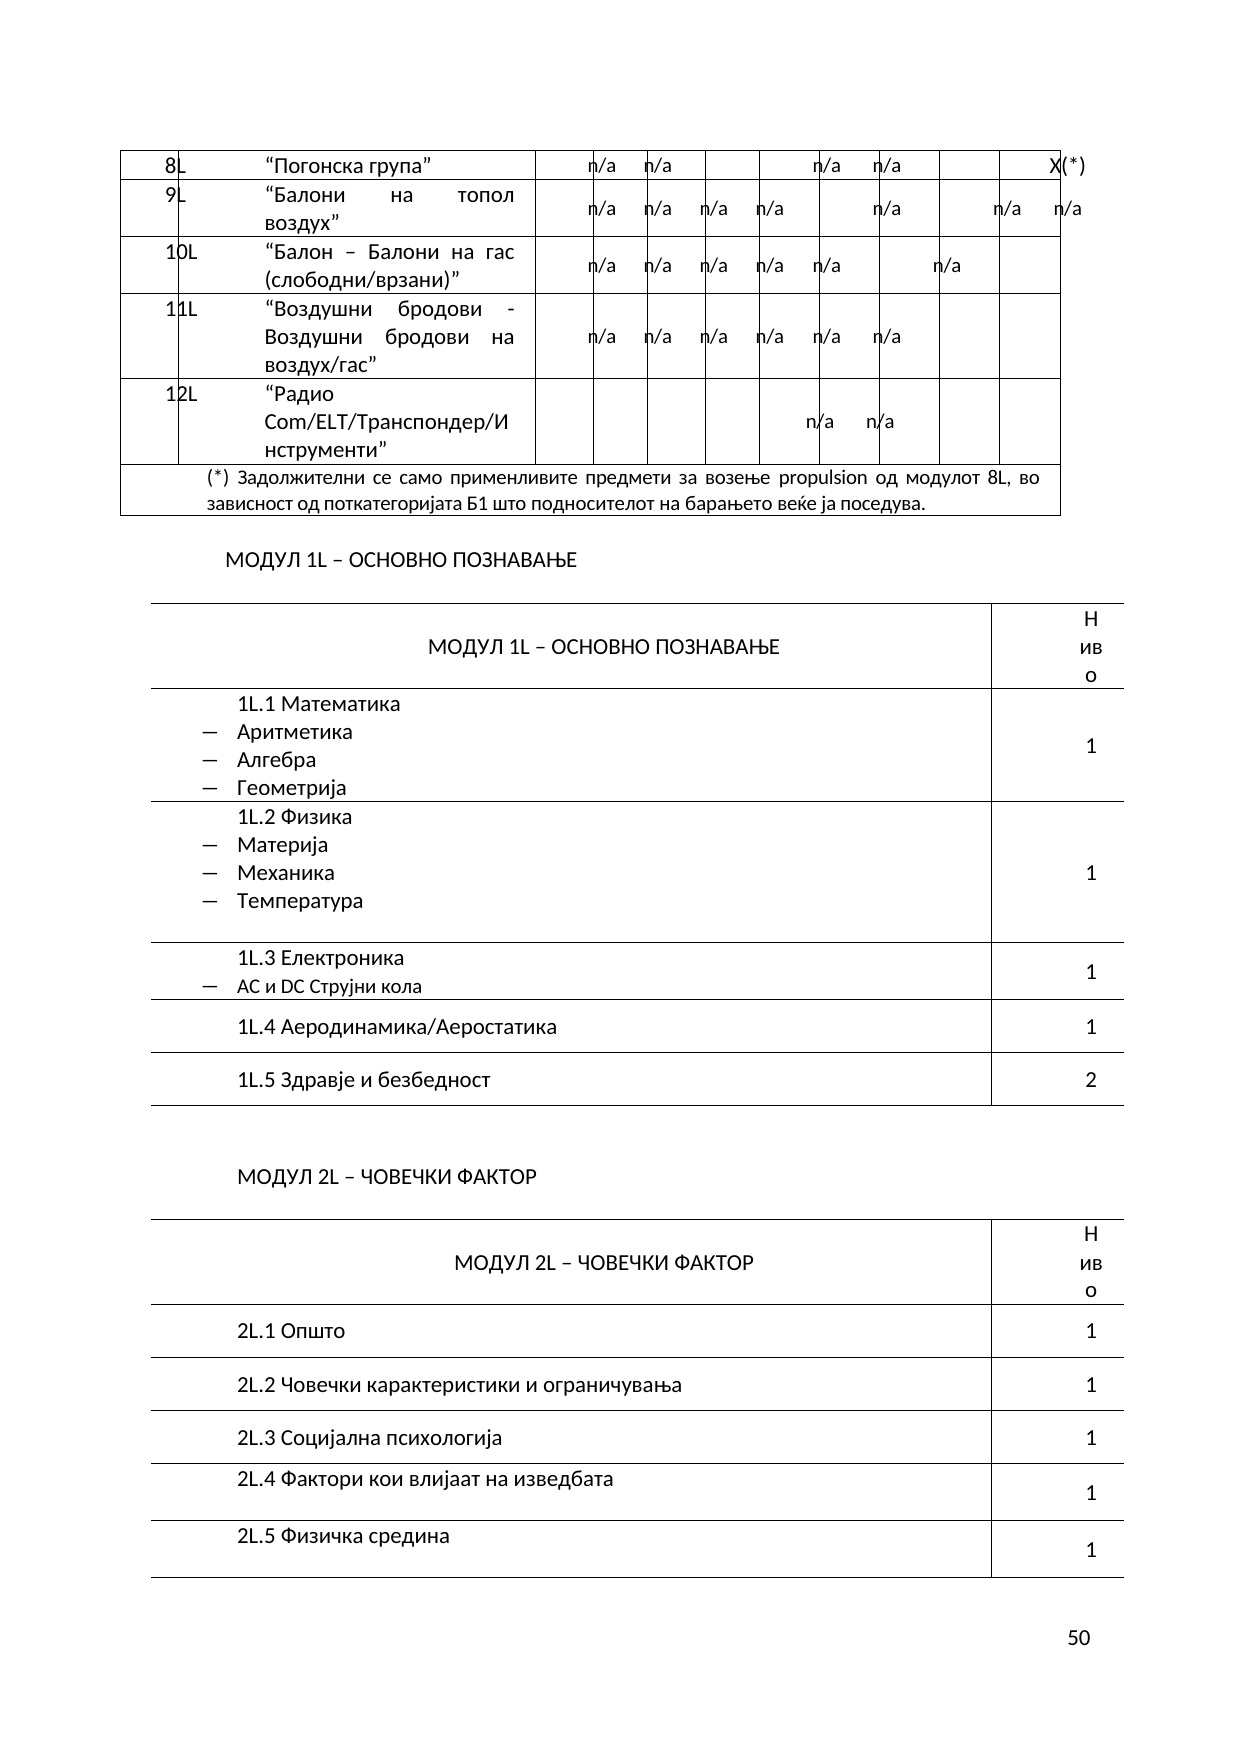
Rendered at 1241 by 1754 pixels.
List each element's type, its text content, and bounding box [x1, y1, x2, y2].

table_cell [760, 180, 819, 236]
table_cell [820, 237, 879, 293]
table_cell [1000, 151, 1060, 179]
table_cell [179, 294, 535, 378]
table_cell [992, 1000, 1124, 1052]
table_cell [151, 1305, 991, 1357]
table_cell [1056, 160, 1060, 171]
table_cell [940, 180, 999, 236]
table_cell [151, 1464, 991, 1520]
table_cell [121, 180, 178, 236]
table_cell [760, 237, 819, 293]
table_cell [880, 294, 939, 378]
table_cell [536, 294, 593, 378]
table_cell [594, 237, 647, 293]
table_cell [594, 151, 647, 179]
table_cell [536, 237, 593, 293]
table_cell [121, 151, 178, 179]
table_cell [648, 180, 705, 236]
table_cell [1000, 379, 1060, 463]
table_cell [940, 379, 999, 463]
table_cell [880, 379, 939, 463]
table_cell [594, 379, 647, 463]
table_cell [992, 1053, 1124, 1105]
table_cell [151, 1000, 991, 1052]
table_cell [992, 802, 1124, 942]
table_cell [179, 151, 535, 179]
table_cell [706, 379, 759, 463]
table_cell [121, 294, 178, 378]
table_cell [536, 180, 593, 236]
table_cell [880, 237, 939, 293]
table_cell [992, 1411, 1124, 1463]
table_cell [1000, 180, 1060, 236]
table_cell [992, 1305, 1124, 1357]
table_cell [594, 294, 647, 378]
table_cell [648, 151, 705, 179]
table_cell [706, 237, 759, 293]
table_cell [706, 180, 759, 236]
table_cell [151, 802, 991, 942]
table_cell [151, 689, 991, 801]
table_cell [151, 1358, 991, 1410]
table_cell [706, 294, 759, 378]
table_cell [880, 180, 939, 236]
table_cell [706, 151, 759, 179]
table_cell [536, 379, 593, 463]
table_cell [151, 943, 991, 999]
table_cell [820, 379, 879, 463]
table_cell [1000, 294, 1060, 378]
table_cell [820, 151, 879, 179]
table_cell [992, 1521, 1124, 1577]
text МОДУЛ 1L – ОСНОВНО ПОЗНАВАЊЕ [225, 546, 1081, 573]
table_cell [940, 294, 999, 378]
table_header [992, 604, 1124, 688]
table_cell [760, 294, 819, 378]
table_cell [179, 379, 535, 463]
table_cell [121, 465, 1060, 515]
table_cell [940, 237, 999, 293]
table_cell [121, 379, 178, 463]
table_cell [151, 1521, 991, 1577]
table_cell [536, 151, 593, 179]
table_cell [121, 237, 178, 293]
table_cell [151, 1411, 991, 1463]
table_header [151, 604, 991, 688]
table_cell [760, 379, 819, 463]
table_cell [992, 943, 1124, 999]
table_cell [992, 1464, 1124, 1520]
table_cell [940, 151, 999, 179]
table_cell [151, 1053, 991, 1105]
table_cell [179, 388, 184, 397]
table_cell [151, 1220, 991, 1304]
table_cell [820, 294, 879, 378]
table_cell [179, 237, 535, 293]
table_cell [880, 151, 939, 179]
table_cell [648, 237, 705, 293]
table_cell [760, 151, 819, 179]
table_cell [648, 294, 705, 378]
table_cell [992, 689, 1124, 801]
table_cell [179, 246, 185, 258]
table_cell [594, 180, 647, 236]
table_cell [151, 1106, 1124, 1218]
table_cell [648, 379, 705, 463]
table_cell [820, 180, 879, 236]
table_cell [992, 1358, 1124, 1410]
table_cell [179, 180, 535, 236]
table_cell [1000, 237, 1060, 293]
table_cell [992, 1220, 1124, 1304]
